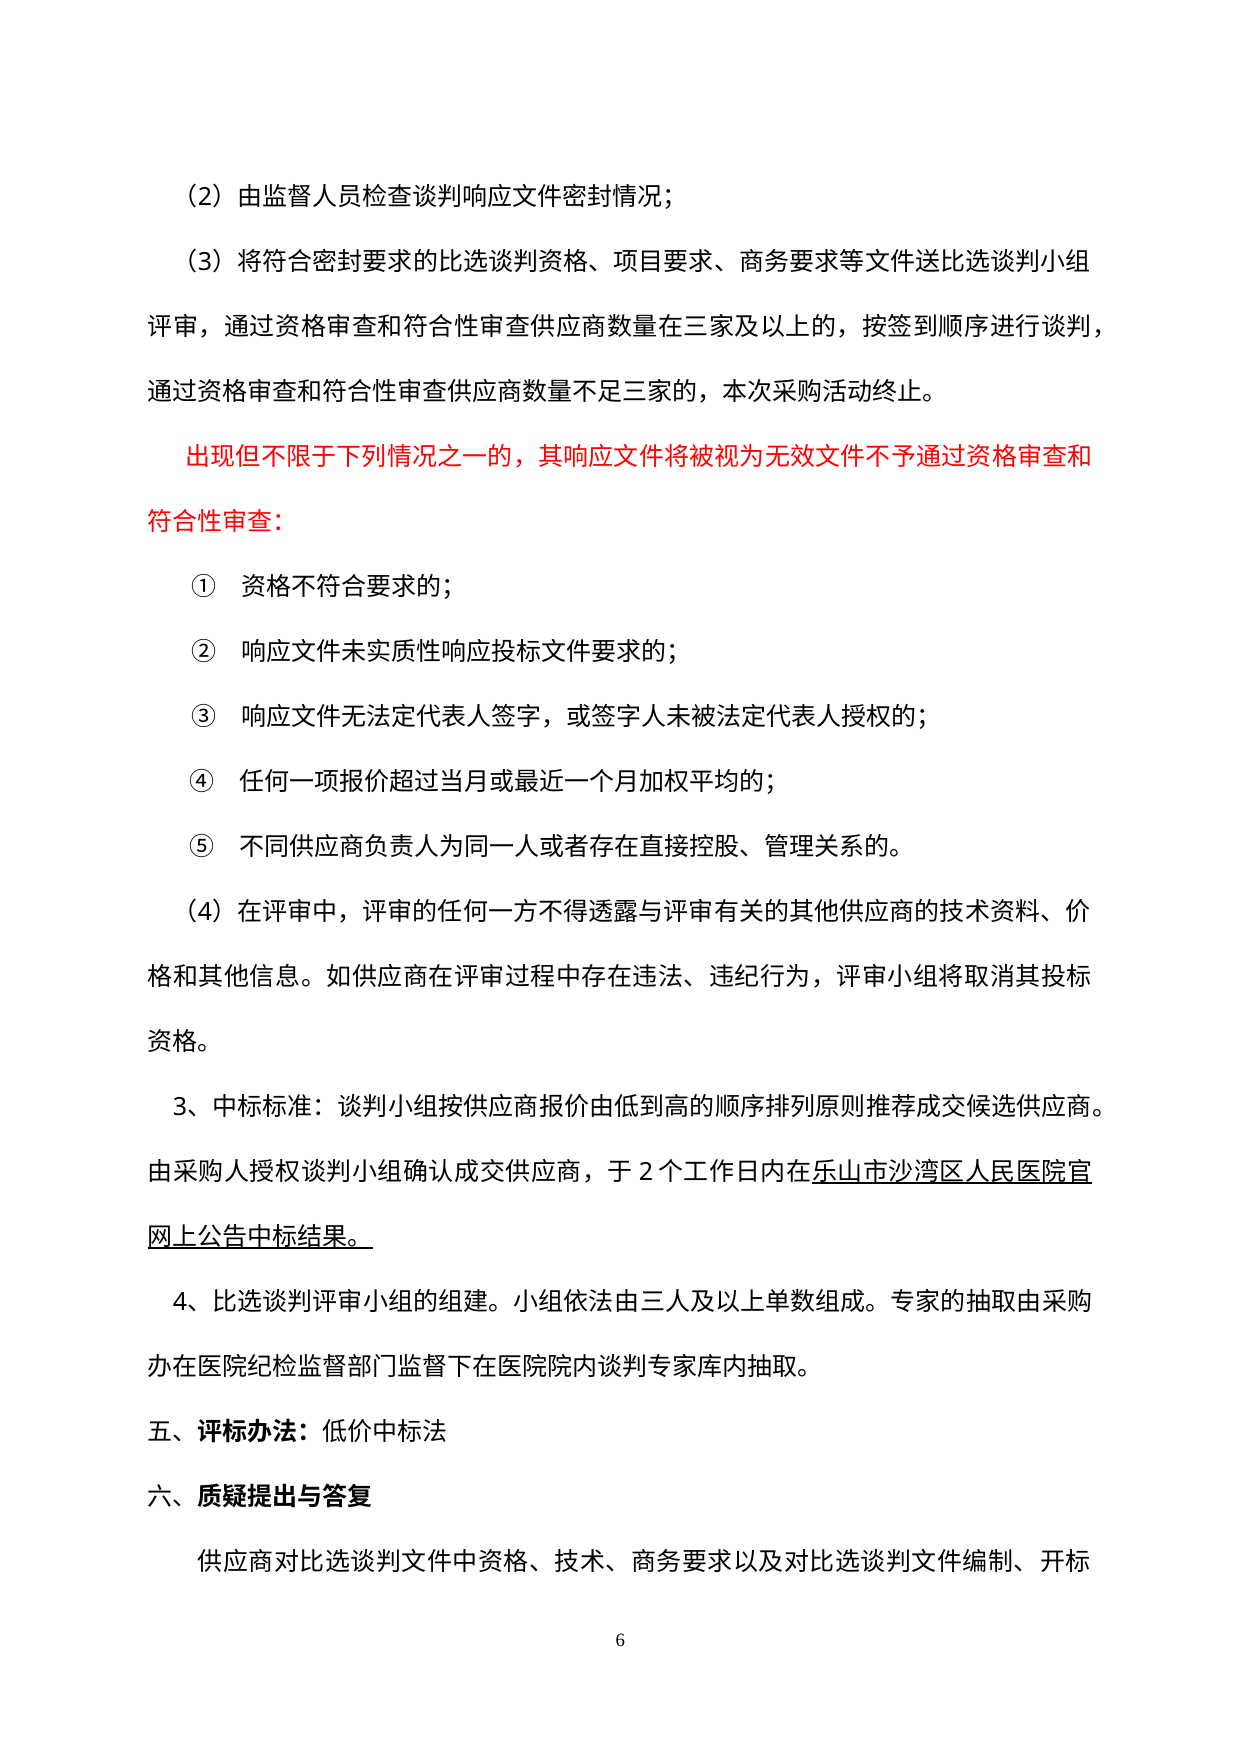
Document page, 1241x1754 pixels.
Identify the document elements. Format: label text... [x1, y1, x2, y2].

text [148, 1527, 1093, 1592]
list 任何一项报价超过当月或最近一个月加权平均的； [148, 747, 1093, 812]
text （3）将符合密封要求的比选谈判资格、项目要求、商务要求等文件送比选谈判小组评审，通过资格审查和符合性审查供应商数量在三家及以上的，按签到顺序进行谈判，通过资格审查和符合性审查供应商数量不足三家的，本次采购活动终止。 [148, 227, 1093, 422]
list 中标标准：谈判小组按供应商报价由低到高的顺序排列原则推荐成交候选供应商。由采购人授权谈判小组确认成交供应商，于2个工作日内在乐山市沙湾区人民医院官网上公告中标结果。 [148, 1072, 1093, 1267]
list 响应文件无法定代表人签字，或签字人未被法定代表人授权的； [191, 682, 1093, 747]
list 评标办法：低价中标法 [148, 1397, 1093, 1462]
text 出现但不限于下列情况之一的，其响应文件将被视为无效文件不予通过资格审查和符合性审查： [148, 422, 1093, 552]
list 响应文件未实质性响应投标文件要求的； [191, 617, 1093, 682]
list 比选谈判评审小组的组建。小组依法由三人及以上单数组成。专家的抽取由采购办在医院纪检监督部门监督下在医院院内谈判专家库内抽取。 [148, 1267, 1093, 1397]
list 质疑提出与答复 [148, 1462, 1093, 1527]
list 在评审中，评审的任何一方不得透露与评审有关的其他供应商的技术资料、价格和其他信息。如供应商在评审过程中存在违法、违纪行为，评审小组将取消其投标资格。 [148, 877, 1093, 1072]
list 不同供应商负责人为同一人或者存在直接控股、管理关系的。 [148, 812, 1093, 877]
list 资格不符合要求的； [191, 552, 1093, 617]
text （2）由监督人员检查谈判响应文件密封情况； [148, 162, 1093, 227]
